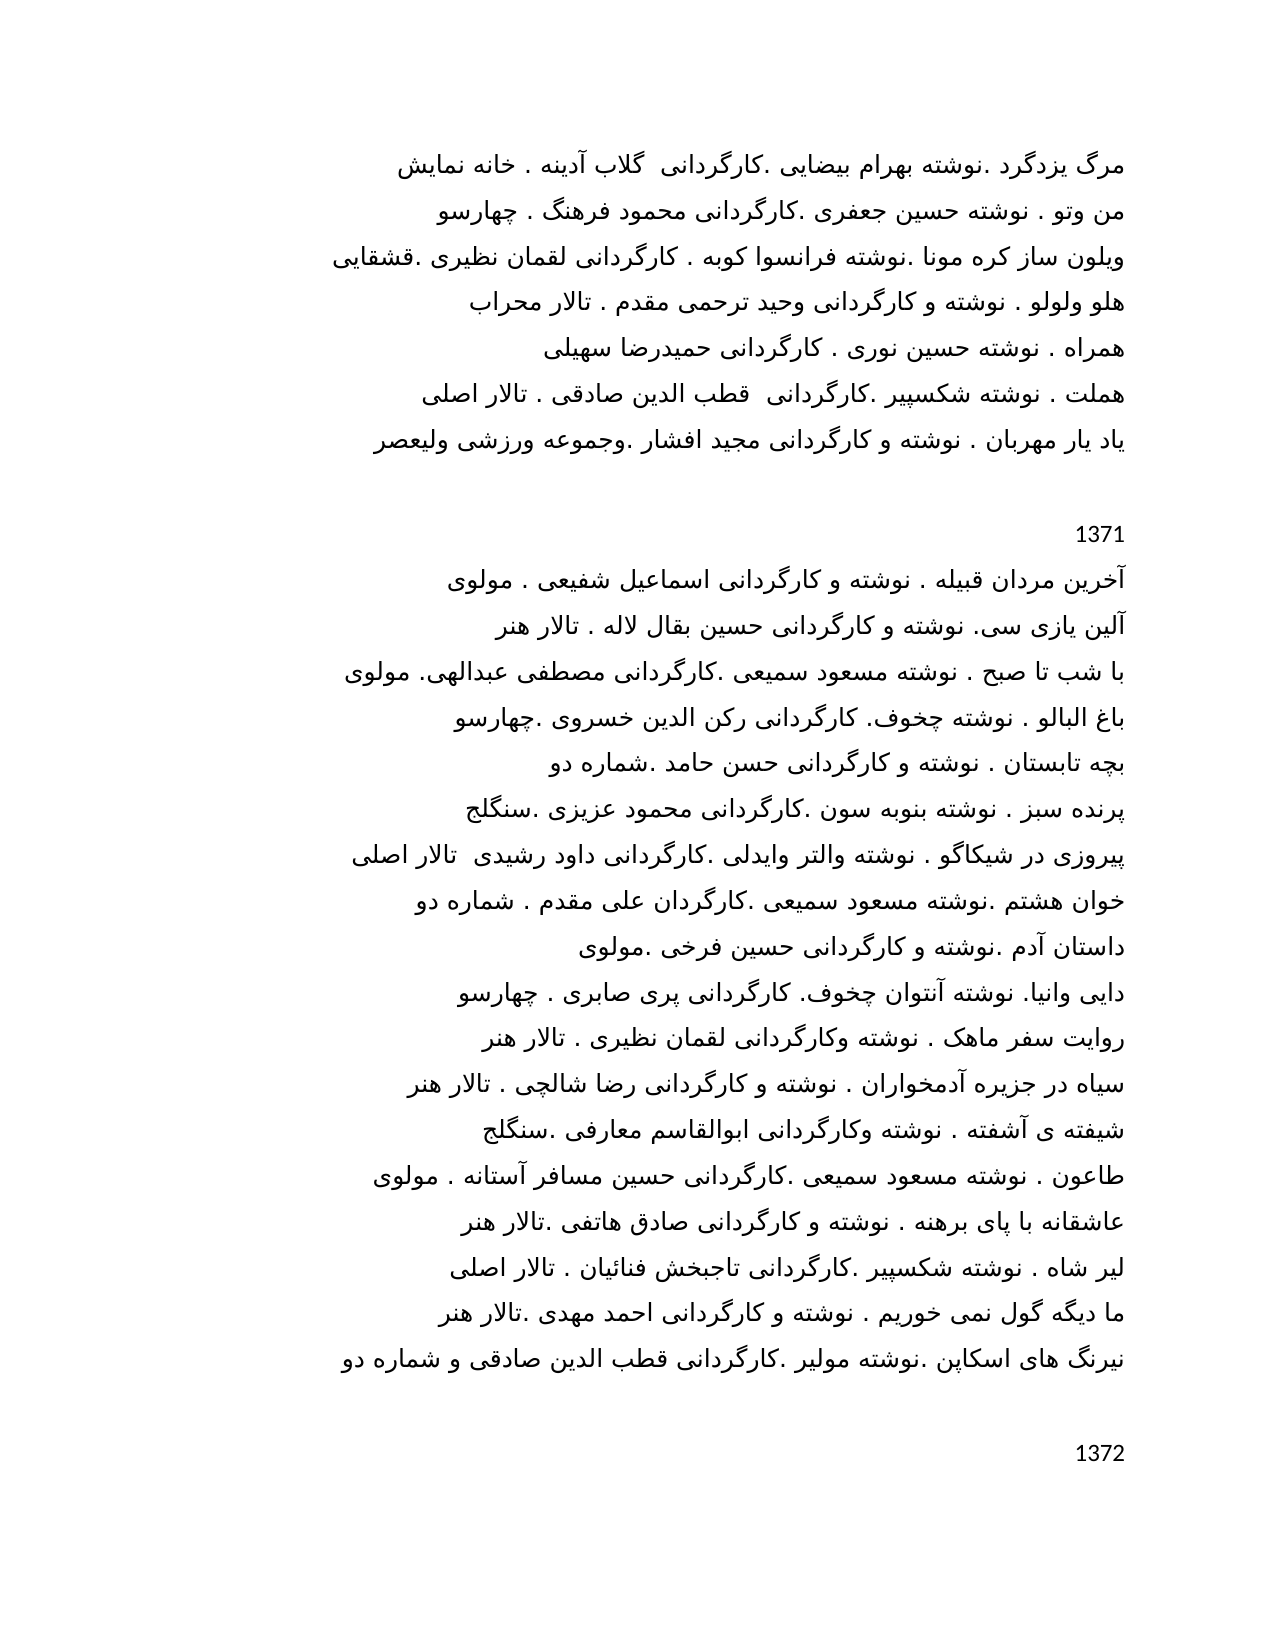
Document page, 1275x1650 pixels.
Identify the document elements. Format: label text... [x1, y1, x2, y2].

text دایی وانیا. نوشته آنتوان چخوف. کارگردانی پری صابری . چهارسو [150, 978, 1125, 1007]
text آخرین مردان قبیله . نوشته و کارگردانی اسماعیل شفیعی . مولوی [150, 565, 1125, 594]
text هملت . نوشته شکسپیر .کارگردانی قطب الدین صادقی . تالار اصلی [150, 379, 1125, 408]
text همراه . نوشته حسین نوری . کارگردانی حمیدرضا سهیلی [150, 333, 1125, 362]
text 1371 [150, 518, 1125, 548]
text با شب تا صبح . نوشته مسعود سمیعی .کارگردانی مصطفی عبدالهی. مولوی [150, 657, 1125, 686]
text پیروزی در شیکاگو . نوشته والتر وایدلی .کارگردانی داود رشیدی تالار اصلی [150, 840, 1125, 869]
text باغ البالو . نوشته چخوف. کارگردانی رکن الدین خسروی .چهارسو [150, 703, 1125, 732]
text ویلون ساز کره مونا .نوشته فرانسوا کوبه . کارگردانی لقمان نظیری .قشقایی [150, 242, 1125, 271]
text ما دیگه گول نمی خوریم . نوشته و کارگردانی احمد مهدی .تالار هنر [150, 1298, 1125, 1328]
text داستان آدم .نوشته و کارگردانی حسین فرخی .مولوی [150, 932, 1125, 961]
text پرنده سبز . نوشته بنوبه سون .کارگردانی محمود عزیزی .سنگلج [150, 794, 1125, 823]
text بچه تابستان . نوشته و کارگردانی حسن حامد .شماره دو [150, 748, 1125, 778]
text یاد یار مهربان . نوشته و کارگردانی مجید افشار .وجموعه ورزشی ولیعصر [150, 425, 1125, 454]
text من وتو . نوشته حسین جعفری .کارگردانی محمود فرهنگ . چهارسو [150, 196, 1125, 225]
text مرگ یزدگرد .نوشته بهرام بیضایی .کارگردانی گلاب آدینه . خانه نمایش [150, 150, 1125, 179]
text 1372 [150, 1437, 1125, 1468]
text طاعون . نوشته مسعود سمیعی .کارگردانی حسین مسافر آستانه . مولوی [150, 1161, 1125, 1190]
text هلو ولولو . نوشته و کارگردانی وحید ترحمی مقدم . تالار محراب [150, 287, 1125, 317]
text سیاه در جزیره آدمخواران . نوشته و کارگردانی رضا شالچی . تالار هنر [150, 1069, 1125, 1098]
text عاشقانه با پای برهنه . نوشته و کارگردانی صادق هاتفی .تالار هنر [150, 1207, 1125, 1236]
text روایت سفر ماهک . نوشته وکارگردانی لقمان نظیری . تالار هنر [150, 1023, 1125, 1053]
text نیرنگ های اسکاپن .نوشته مولیر .کارگردانی قطب الدین صادقی و شماره دو [150, 1344, 1125, 1373]
text خوان هشتم .نوشته مسعود سمیعی .کارگردان علی مقدم . شماره دو [150, 886, 1125, 915]
text شیفته ی آشفته . نوشته وکارگردانی ابوالقاسم معارفی .سنگلج [150, 1115, 1125, 1144]
text لیر شاه . نوشته شکسپیر .کارگردانی تاجبخش فنائیان . تالار اصلی [150, 1253, 1125, 1282]
text آلین یازی سی. نوشته و کارگردانی حسین بقال لاله . تالار هنر [150, 611, 1125, 640]
